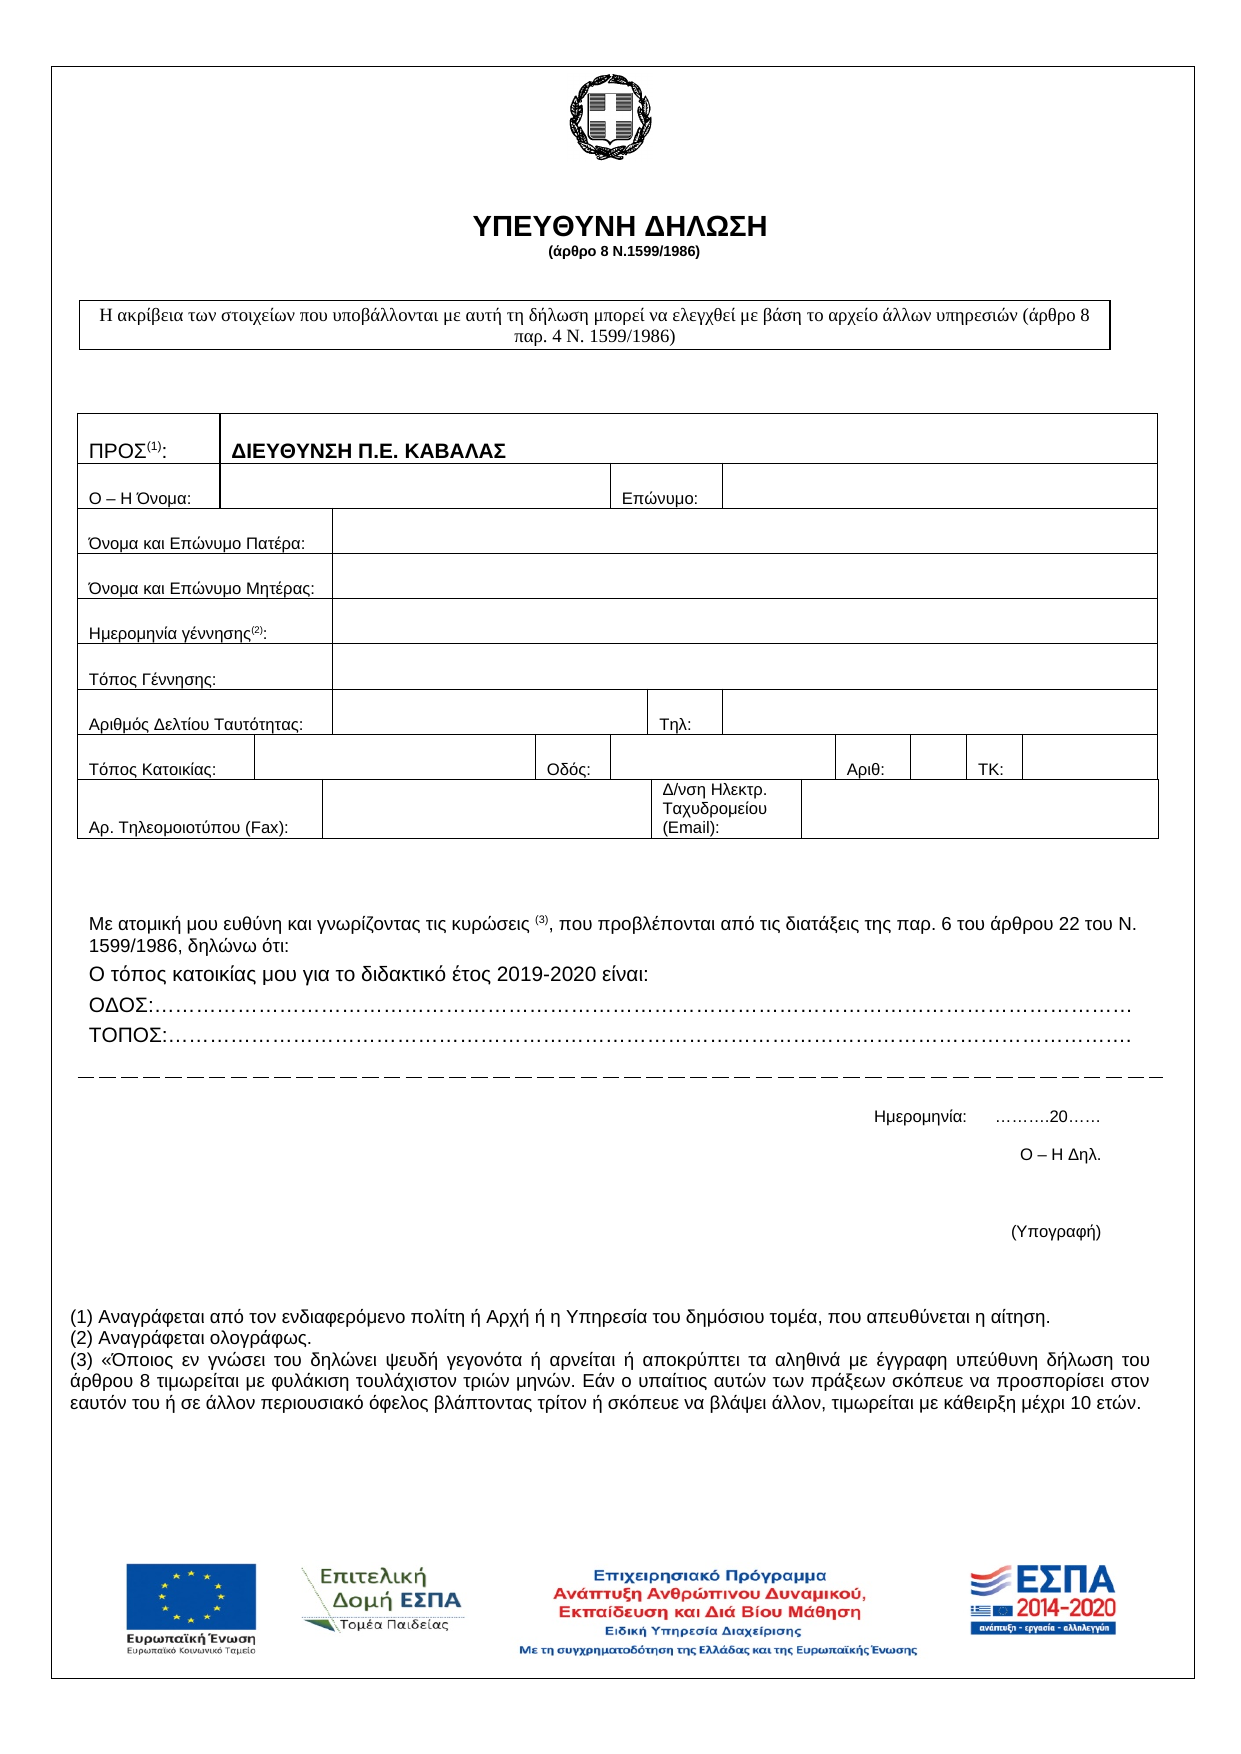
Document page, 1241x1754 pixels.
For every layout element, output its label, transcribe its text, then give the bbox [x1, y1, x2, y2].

table_cell Δ/νση Ηλεκτρ. Ταχυδρομείου (Εmail): [652, 780, 801, 837]
table_cell [333, 599, 1157, 643]
table_cell Ο – Η Όνομα: [78, 464, 219, 508]
table_header Με ατομική μου ευθύνη και γνωρίζοντας τις κυρώσεις (3), που προβλέπονται από τις διατάξεις της παρ. 6 του άρθρου 22 του Ν. 1599/1986, δηλώνω ότι: [78, 891, 1163, 956]
text (Υπογραφή) [89, 1222, 1101, 1241]
table_cell Όνομα και Επώνυμο Μητέρας: [78, 554, 332, 598]
table_cell Τόπος Γέννησης: [78, 644, 332, 688]
table_cell [255, 735, 535, 779]
table_cell Τηλ: [648, 690, 722, 734]
table_cell Ο τόπος κατοικίας μου για το διδακτικό έτος 2019-2020 είναι: ΟΔΟΣ:…………………………………………………………………………………………………………………………… ΤΟΠΟΣ:…………………………………………………………………………………………………………………………. [78, 956, 1163, 1077]
table_cell [1023, 735, 1157, 779]
table_cell Οδός: [536, 735, 610, 779]
table_cell [911, 735, 966, 779]
table_header ΔΙΕΥΘΥΝΣΗ Π.Ε. ΚΑΒΑΛΑΣ [221, 414, 1157, 462]
text (3) «Όποιος εν γνώσει του δηλώνει ψευδή γεγονότα ή αρνείται ή αποκρύπτει τα αληθινά με έγγραφη υπεύθυνη δήλωση του άρθρου 8 τιμωρείται με φυλάκιση τουλάχιστον τριών μηνών. Εάν ο υπαίτιος αυτών των πράξεων σκόπευε να προσπορίσει στον εαυτόν του ή σε άλλον περιουσιακό όφελος βλάπτοντας τρίτον ή σκόπευε να βλάψει άλλον, τιμωρείται με κάθειρξη μέχρι 10 ετών. [70, 1348, 1152, 1413]
table_cell Επώνυμο: [611, 464, 722, 508]
subtitle (άρθρο 8 Ν.1599/1986) [89, 243, 1152, 272]
text Ημερομηνία: ……….20…… [89, 1107, 1101, 1126]
table_cell Αρ. Τηλεομοιοτύπου (Fax): [78, 780, 322, 837]
text Η ακρίβεια των στοιχείων που υποβάλλονται με αυτή τη δήλωση μπορεί να ελεγχθεί με βάση το αρχείο άλλων υπηρεσιών (άρθρο 8 παρ. 4 Ν. 1599/1986) [80, 301, 1109, 349]
table_cell Αριθμός Δελτίου Ταυτότητας: [78, 690, 332, 734]
table_cell ΤΚ: [967, 735, 1022, 779]
table_cell [333, 554, 1157, 598]
text (1) Αναγράφεται από τον ενδιαφερόμενο πολίτη ή Αρχή ή η Υπηρεσία του δημόσιου τομέα, που απευθύνεται η αίτηση. [70, 1305, 1152, 1327]
table_cell Όνομα και Επώνυμο Πατέρα: [78, 509, 332, 553]
table_cell [611, 735, 835, 779]
table_cell [333, 644, 1157, 688]
table_cell [221, 464, 610, 508]
table_cell Ημερομηνία γέννησης(2): [78, 599, 332, 643]
table_cell Αριθ: [836, 735, 910, 779]
table_cell [323, 780, 651, 837]
table_cell [333, 690, 647, 734]
subtitle ΥΠΕΥΘΥΝΗ ΔΗΛΩΣΗ [89, 209, 1152, 243]
text Ο – Η Δηλ. [89, 1145, 1101, 1164]
table_cell [723, 464, 1157, 508]
picture [567, 73, 654, 162]
table_cell [723, 690, 1157, 734]
table_header ΠΡΟΣ(1): [78, 414, 219, 462]
text (2) Αναγράφεται ολογράφως. [70, 1327, 1152, 1348]
table_cell Τόπος Κατοικίας: [78, 735, 254, 779]
table_cell [333, 509, 1157, 553]
table_cell [802, 780, 1158, 837]
picture [120, 1560, 1120, 1660]
